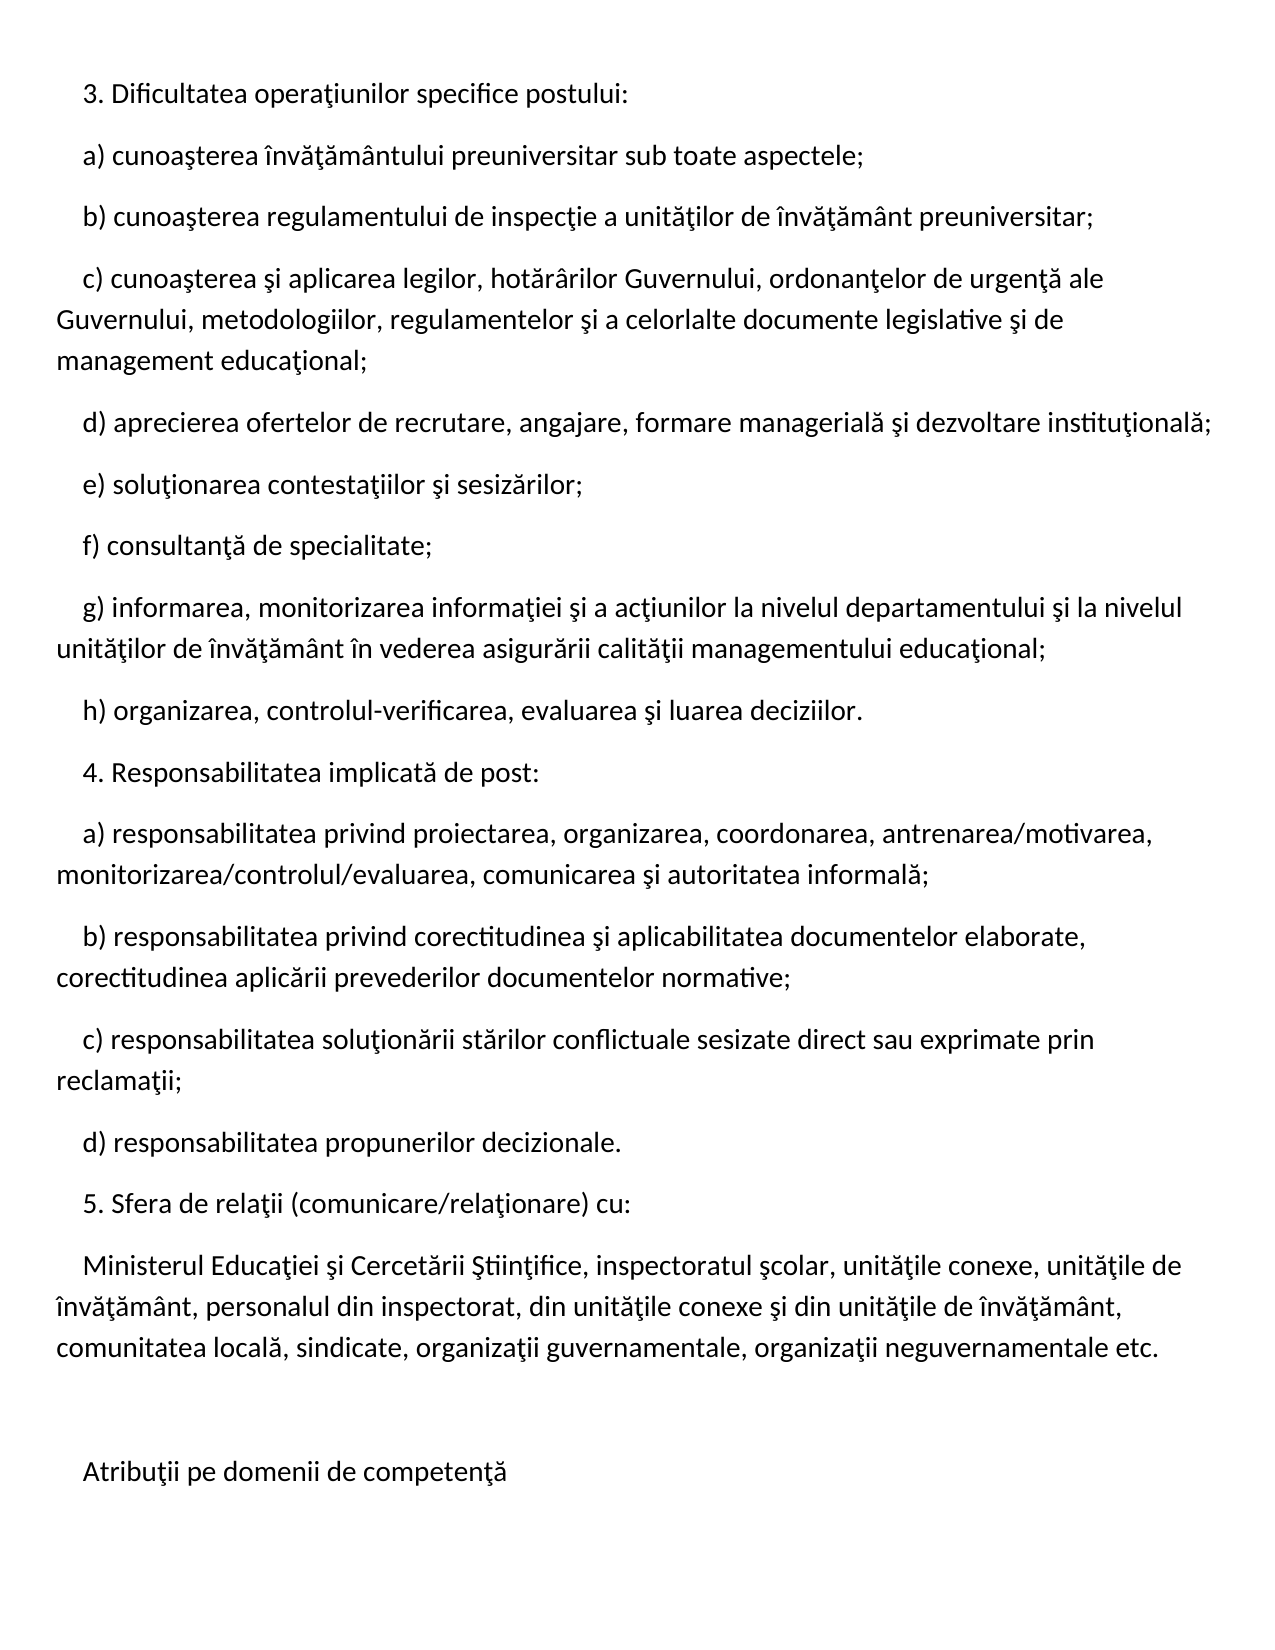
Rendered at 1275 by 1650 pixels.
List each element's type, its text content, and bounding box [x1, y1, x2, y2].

text d) responsabilitatea propunerilor decizionale. [56, 1124, 1219, 1159]
text Ministerul Educaţiei şi Cercetării Ştiinţifice, inspectoratul şcolar, unităţile conexe, unităţile de învăţământ, personalul din inspectorat, din unităţile conexe şi din unităţile de învăţământ, comunitatea locală, sindicate, organizaţii guvernamentale, organizaţii neguvernamentale etc. [56, 1247, 1219, 1365]
text a) cunoaşterea învăţământului preuniversitar sub toate aspectele; [56, 137, 1219, 172]
text c) cunoaşterea şi aplicarea legilor, hotărârilor Guvernului, ordonanţelor de urgenţă ale Guvernului, metodologiilor, regulamentelor şi a celorlalte documente legislative şi de management educaţional; [56, 260, 1219, 378]
text 4. Responsabilitatea implicată de post: [56, 754, 1219, 789]
text b) cunoaşterea regulamentului de inspecţie a unităţilor de învăţământ preuniversitar; [56, 198, 1219, 234]
text g) informarea, monitorizarea informaţiei şi a acţiunilor la nivelul departamentului şi la nivelul unităţilor de învăţământ în vederea asigurării calităţii managementului educaţional; [56, 589, 1219, 666]
text a) responsabilitatea privind proiectarea, organizarea, coordonarea, antrenarea/motivarea, monitorizarea/controlul/evaluarea, comunicarea şi autoritatea informală; [56, 816, 1219, 892]
text e) soluţionarea contestaţiilor şi sesizărilor; [56, 466, 1219, 501]
text 5. Sfera de relaţii (comunicare/relaţionare) cu: [56, 1185, 1219, 1221]
text 3. Dificultatea operaţiunilor specifice postului: [56, 75, 1219, 111]
text h) organizarea, controlul-verificarea, evaluarea şi luarea deciziilor. [56, 692, 1219, 728]
text c) responsabilitatea soluţionării stărilor conflictuale sesizate direct sau exprimate prin reclamaţii; [56, 1021, 1219, 1097]
text b) responsabilitatea privind corectitudinea şi aplicabilitatea documentelor elaborate, corectitudinea aplicării prevederilor documentelor normative; [56, 918, 1219, 995]
text f) consultanţă de specialitate; [56, 527, 1219, 563]
text d) aprecierea ofertelor de recrutare, angajare, formare managerială şi dezvoltare instituţională; [56, 404, 1219, 439]
text Atribuţii pe domenii de competenţă [56, 1453, 1219, 1488]
